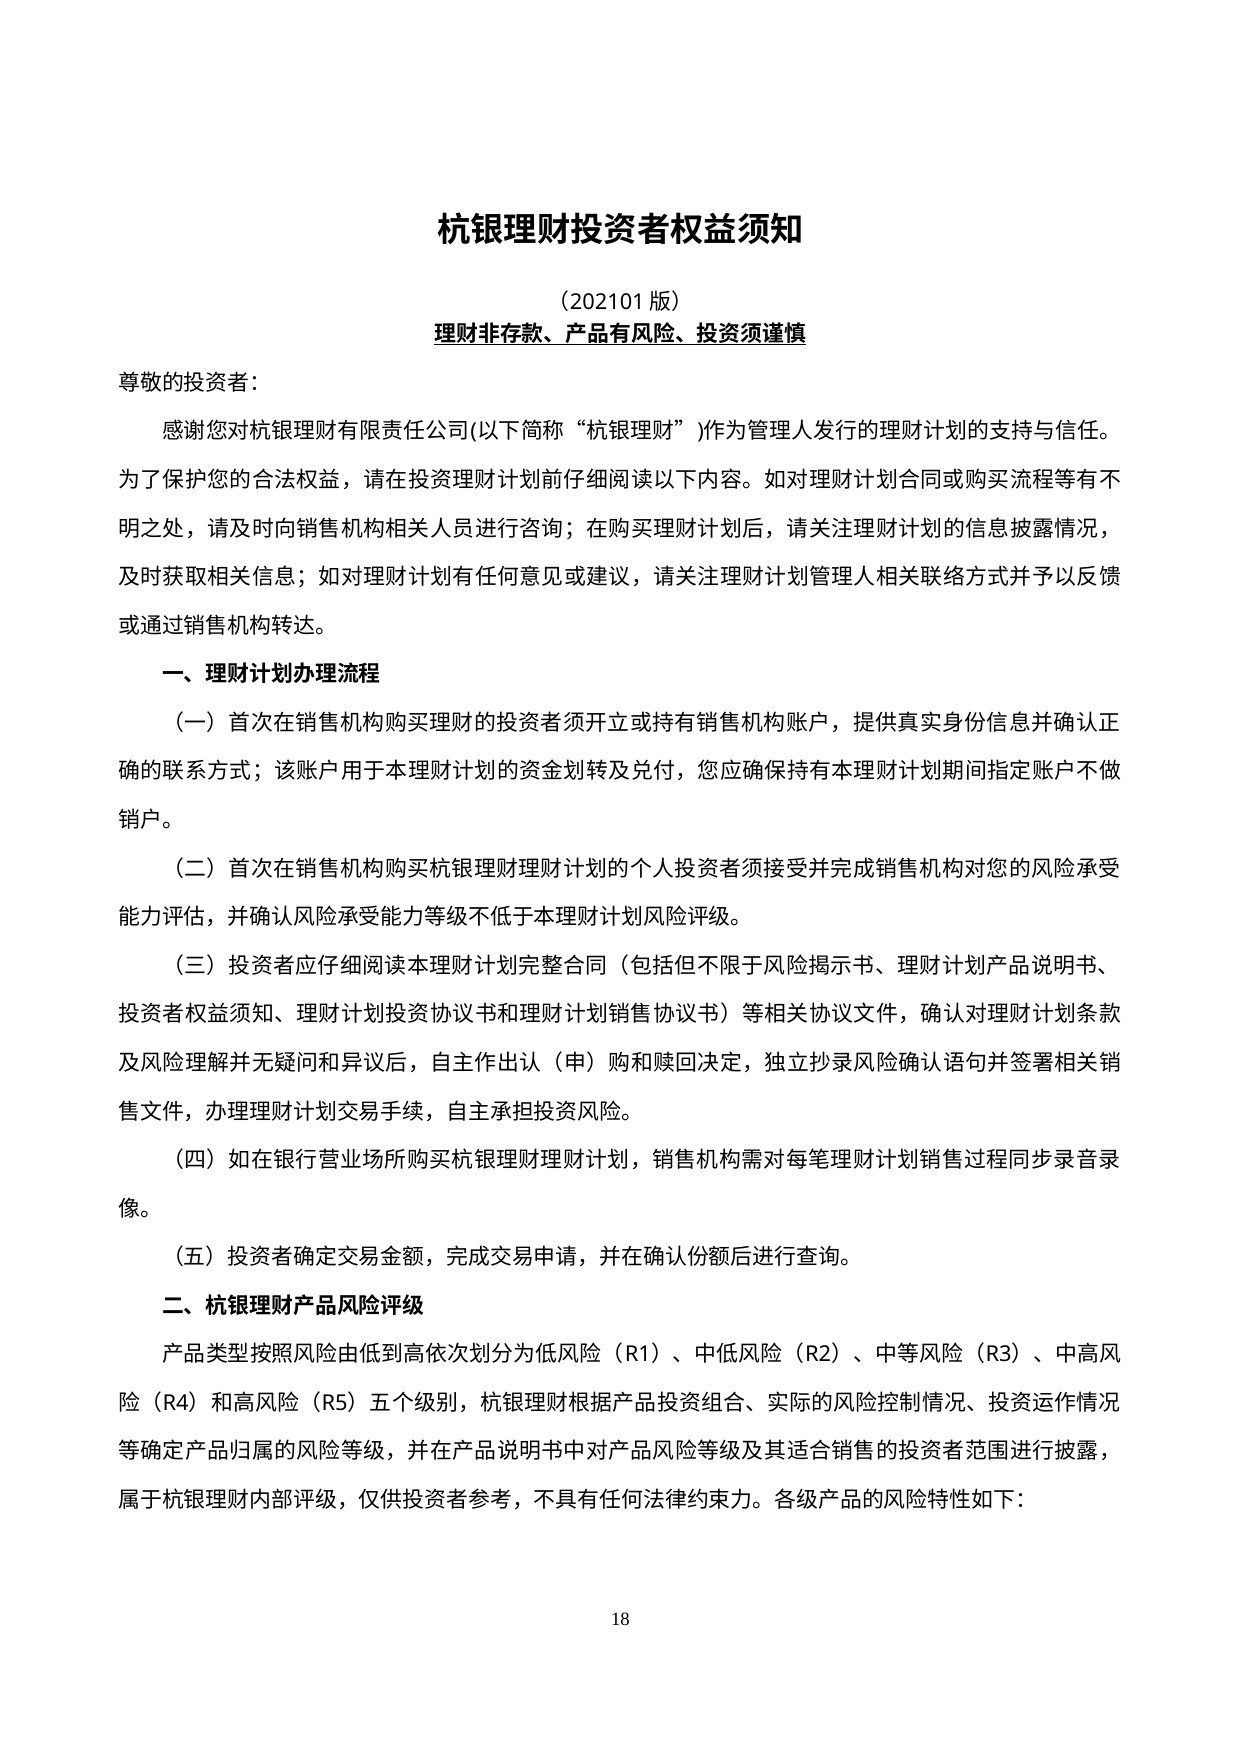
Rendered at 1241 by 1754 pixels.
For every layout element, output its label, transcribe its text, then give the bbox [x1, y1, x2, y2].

text 理财非存款、产品有风险、投资须谨慎 [118, 316, 1122, 348]
text 二、杭银理财产品风险评级 [162, 1287, 1122, 1320]
text （一）首次在销售机构购买理财的投资者须开立或持有销售机构账户，提供真实身份信息并确认正确的联系方式；该账户用于本理财计划的资金划转及兑付，您应确保持有本理财计划期间指定账户不做销户。 [118, 704, 1122, 834]
text （五）投资者确定交易金额，完成交易申请，并在确认份额后进行查询。 [162, 1239, 1122, 1271]
text （二）首次在销售机构购买杭银理财理财计划的个人投资者须接受并完成销售机构对您的风险承受能力评估，并确认风险承受能力等级不低于本理财计划风险评级。 [118, 850, 1122, 931]
text （四）如在银行营业场所购买杭银理财理财计划，销售机构需对每笔理财计划销售过程同步录音录像。 [118, 1142, 1122, 1223]
text 杭银理财投资者权益须知 [118, 194, 1122, 259]
text 尊敬的投资者： [118, 364, 1122, 397]
text 产品类型按照风险由低到高依次划分为低风险（R1）、中低风险（R2）、中等风险（R3）、中高风险（R4）和高风险（R5）五个级别，杭银理财根据产品投资组合、实际的风险控制情况、投资运作情况等确定产品归属的风险等级，并在产品说明书中对产品风险等级及其适合销售的投资者范围进行披露，属于杭银理财内部评级，仅供投资者参考，不具有任何法律约束力。各级产品的风险特性如下： [118, 1336, 1122, 1514]
text 感谢您对杭银理财有限责任公司(以下简称“杭银理财”)作为管理人发行的理财计划的支持与信任。为了保护您的合法权益，请在投资理财计划前仔细阅读以下内容。如对理财计划合同或购买流程等有不明之处，请及时向销售机构相关人员进行咨询；在购买理财计划后，请关注理财计划的信息披露情况，及时获取相关信息；如对理财计划有任何意见或建议，请关注理财计划管理人相关联络方式并予以反馈，或通过销售机构转达。 [118, 413, 1122, 640]
text （202101版） [118, 283, 1122, 316]
text 一、理财计划办理流程 [162, 656, 1122, 688]
text （三）投资者应仔细阅读本理财计划完整合同（包括但不限于风险揭示书、理财计划产品说明书、投资者权益须知、理财计划投资协议书和理财计划销售协议书）等相关协议文件，确认对理财计划条款及风险理解并无疑问和异议后，自主作出认（申）购和赎回决定，独立抄录风险确认语句并签署相关销售文件，办理理财计划交易手续，自主承担投资风险。 [118, 947, 1122, 1126]
